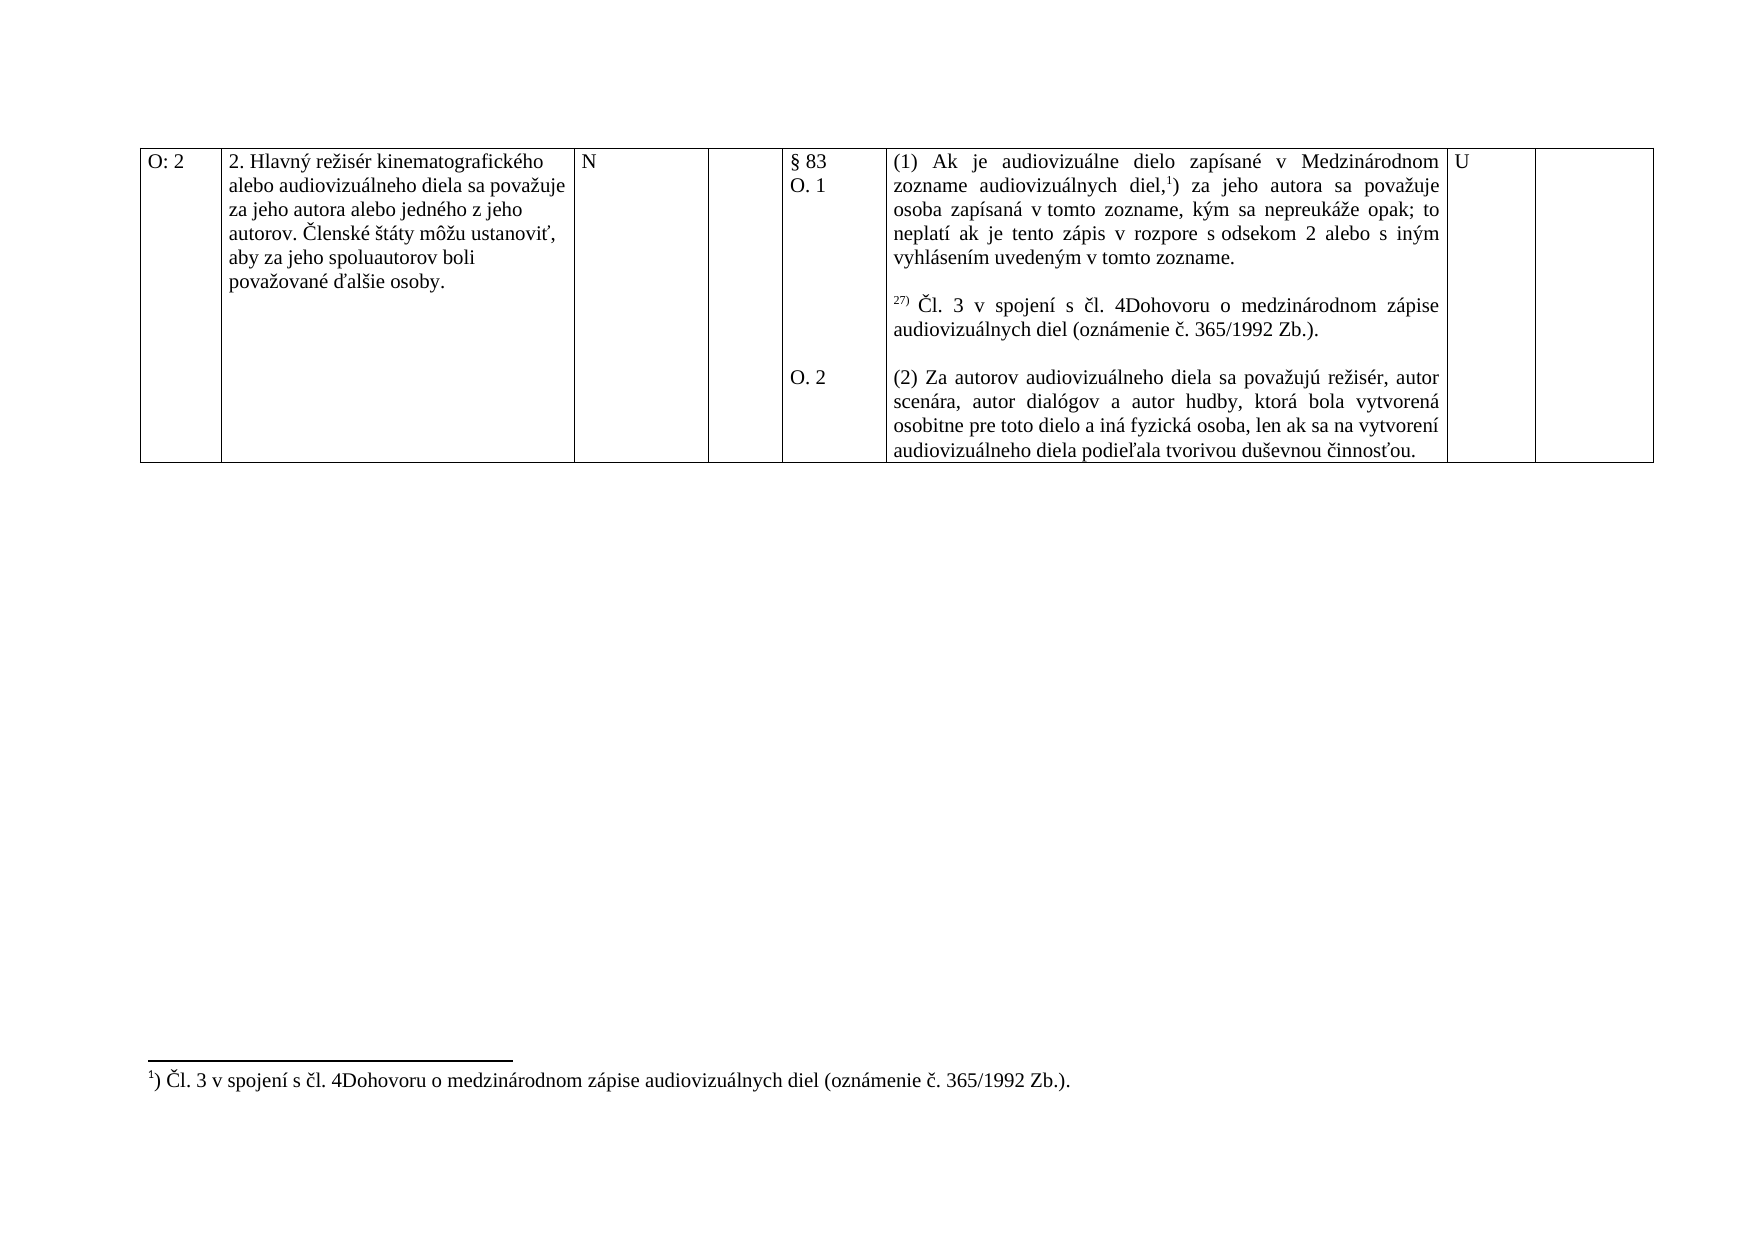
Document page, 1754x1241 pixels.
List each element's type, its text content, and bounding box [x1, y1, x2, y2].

table_cell U [1448, 149, 1535, 462]
table_cell O: 2 [141, 149, 221, 462]
table_cell (1) Ak je audiovizuálne dielo zapísané v Medzinárodnom zozname audiovizuálnych diel,) za jeho autora sa považuje osoba zapísaná v tomto zozname, kým sa nepreukáže opak; to neplatí ak je tento zápis v rozpore s odsekom 2 alebo s iným vyhlásením uvedeným v tomto zozname. 27) Čl. 3 v spojení s čl. 4Dohovoru o medzinárodnom zápise audiovizuálnych diel (oznámenie č. 365/1992 Zb.). (2) Za autorov audiovizuálneho diela sa považujú režisér, autor scenára, autor dialógov a autor hudby, ktorá bola vytvorená osobitne pre toto dielo a iná fyzická osoba, len ak sa na vytvorení audiovizuálneho diela podieľala tvorivou duševnou činnosťou. [887, 149, 1447, 462]
table_cell [709, 149, 782, 462]
table_cell N [575, 149, 708, 462]
table_cell 2. Hlavný režisér kinematografického alebo audiovizuálneho diela sa považuje za jeho autora alebo jedného z jeho autorov. Členské štáty môžu ustanoviť, aby za jeho spoluautorov boli považované ďalšie osoby. [222, 149, 574, 462]
table_cell [1536, 149, 1653, 462]
table_cell § 83 O. 1 O. 2 [783, 149, 886, 462]
